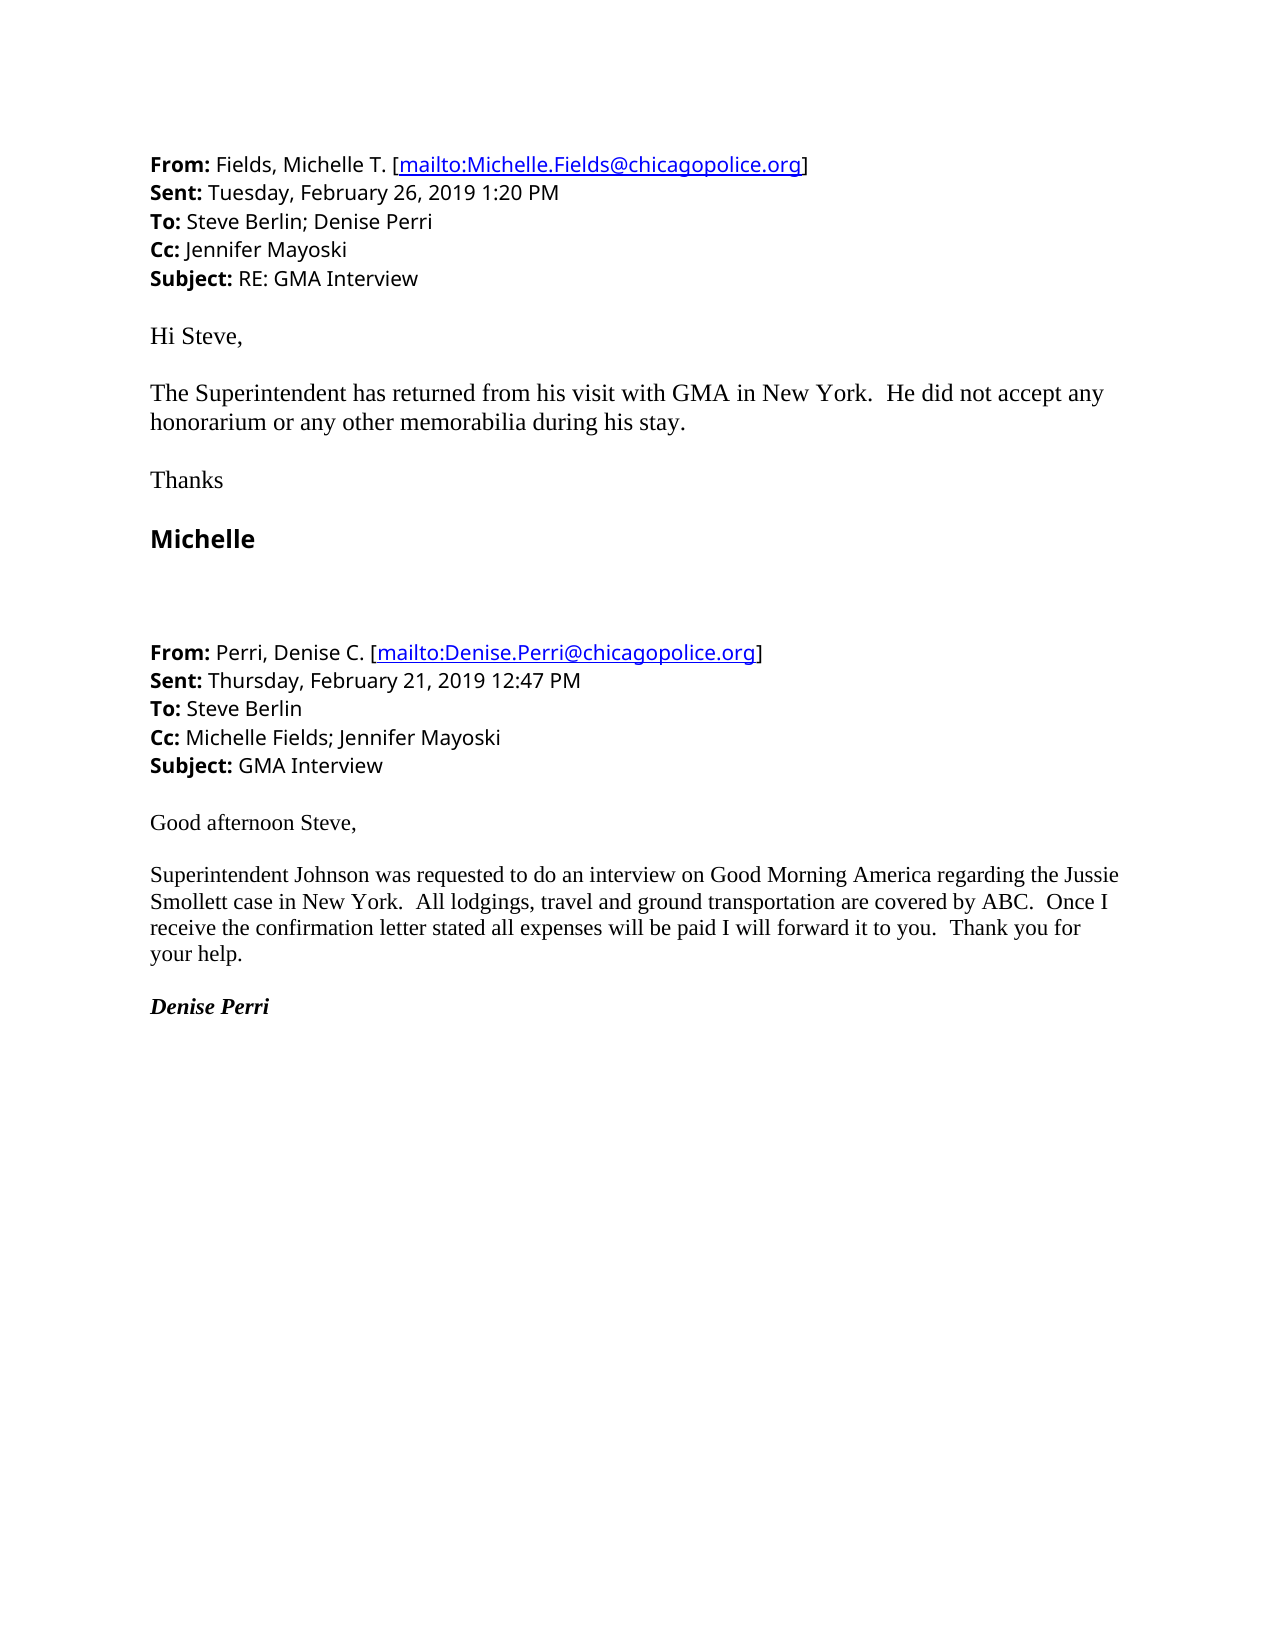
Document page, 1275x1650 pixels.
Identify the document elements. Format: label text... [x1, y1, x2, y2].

text Good afternoon Steve, [150, 809, 1125, 835]
text Hi Steve, [150, 321, 1125, 350]
text Thanks [150, 465, 1125, 493]
text The Superintendent has returned from his visit with GMA in New York. He did not accept any honorarium or any other memorabilia during his stay. [150, 378, 1125, 436]
text Denise Perri [150, 993, 1125, 1019]
text From: Perri, Denise C. [mailto:Denise.Perri@chicagopolice.org] Sent: Thursday, February 21, 2019 12:47 PM To: Steve Berlin Cc: Michelle Fields; Jennifer Mayoski Subject: GMA Interview [150, 638, 1125, 780]
text From: Fields, Michelle T. [mailto:Michelle.Fields@chicagopolice.org] Sent: Tuesday, February 26, 2019 1:20 PM To: Steve Berlin; Denise Perri Cc: Jennifer Mayoski Subject: RE: GMA Interview [150, 150, 1125, 292]
text Superintendent Johnson was requested to do an interview on Good Morning America regarding the Jussie Smollett case in New York. All lodgings, travel and ground transportation are covered by ABC. Once I receive the confirmation letter stated all expenses will be paid I will forward it to you. Thank you for your help. [150, 861, 1125, 967]
text Michelle [150, 522, 1125, 556]
